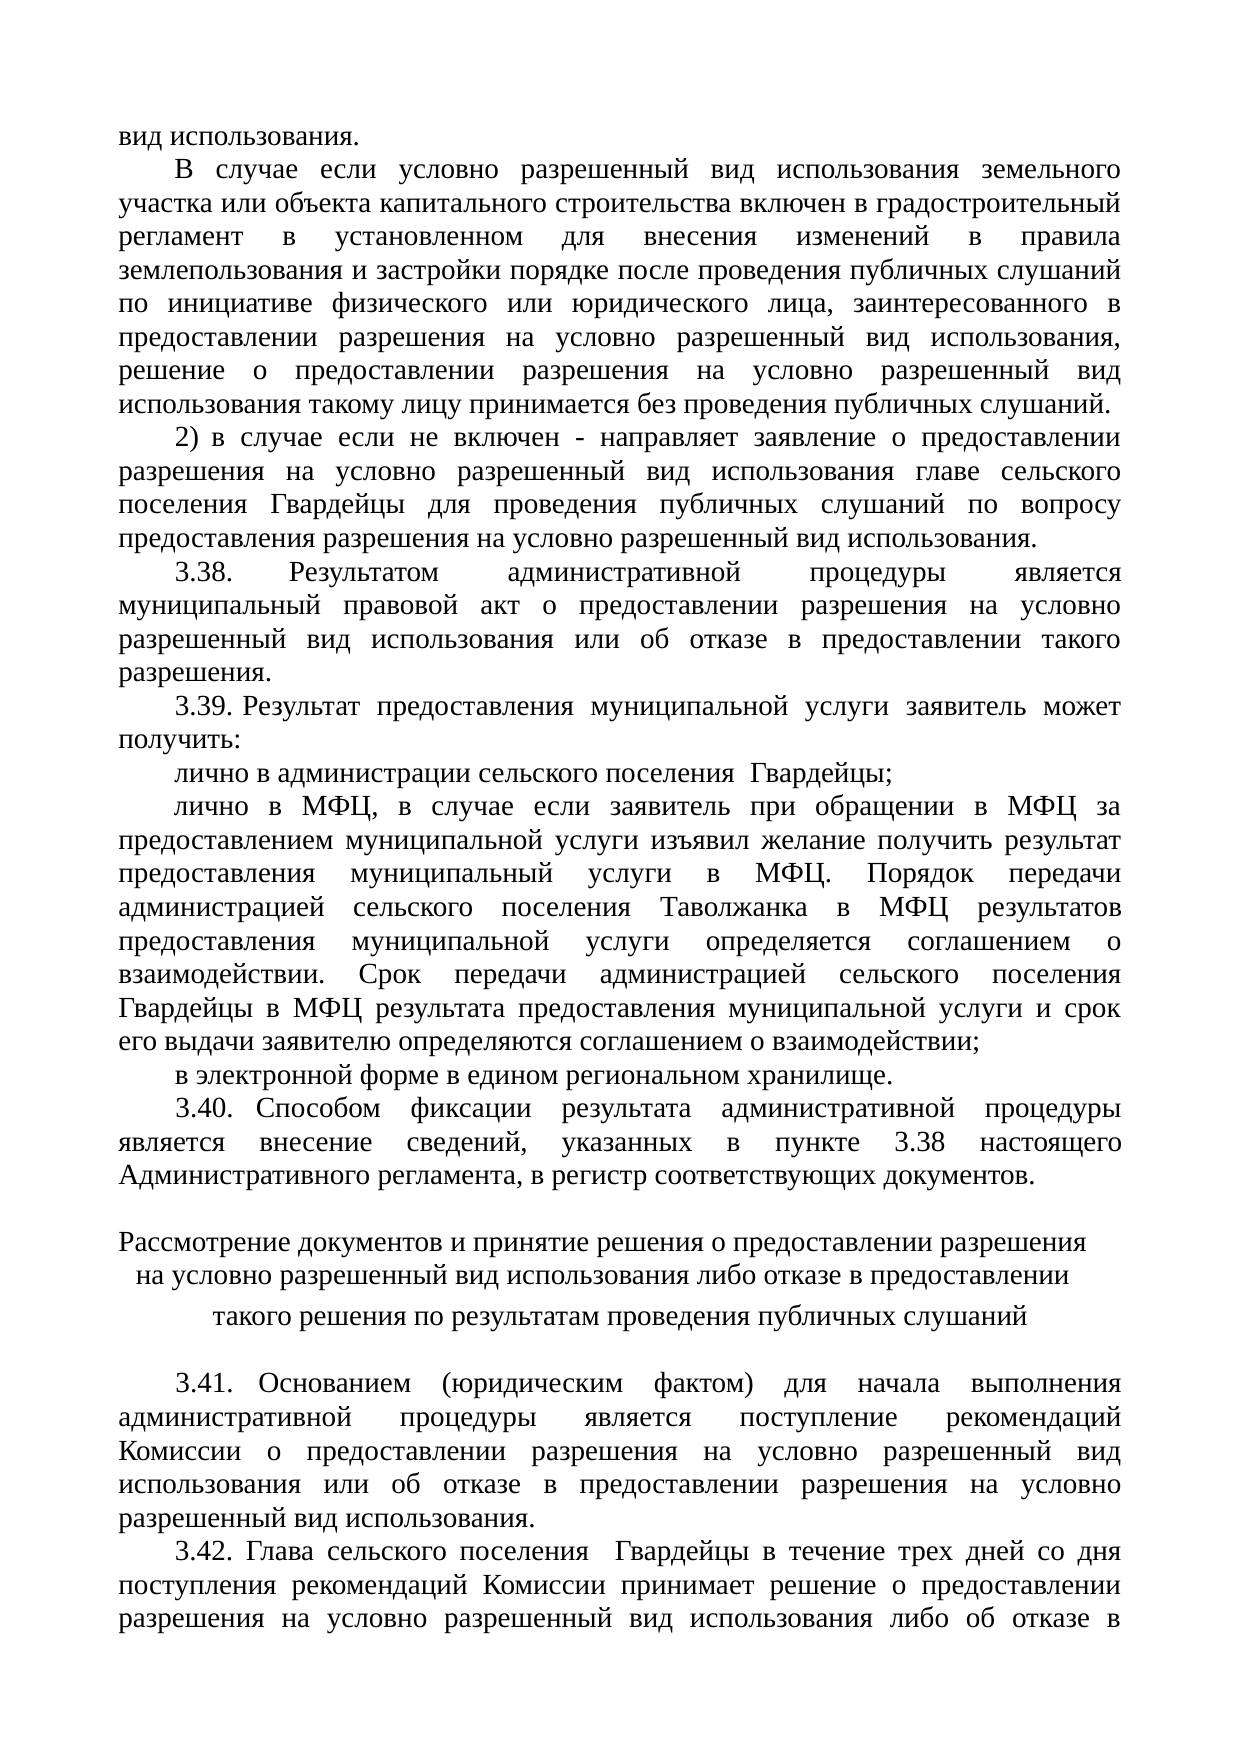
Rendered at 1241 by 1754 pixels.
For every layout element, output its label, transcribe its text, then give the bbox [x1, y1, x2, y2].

text 3.40. Способом фиксации результата административной процедуры является внесение сведений, указанных в пункте 3.38 настоящего Административного регламента, в регистр соответствующих документов. [118, 1091, 1122, 1191]
text такого решения по результатам проведения публичных слушаний [118, 1298, 1122, 1332]
text лично в администрации сельского поселения Гвардейцы; [174, 755, 1122, 789]
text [118, 1534, 1122, 1634]
text Рассмотрение документов и принятие решения о предоставлении разрешения на условно разрешенный вид использования либо отказе в предоставлении [118, 1224, 1122, 1292]
text в электронной форме в едином региональном хранилище. [174, 1057, 1122, 1091]
text 3.41. Основанием (юридическим фактом) для начала выполнения административной процедуры является поступление рекомендаций Комиссии о предоставлении разрешения на условно разрешенный вид использования или об отказе в предоставлении разрешения на условно разрешенный вид использования. [118, 1366, 1122, 1534]
text 3.38. Результатом административной процедуры является муниципальный правовой акт о предоставлении разрешения на условно разрешенный вид использования или об отказе в предоставлении такого разрешения. [118, 554, 1122, 688]
text 3.39. Результат предоставления муниципальной услуги заявитель может получить: [118, 688, 1122, 755]
text лично в МФЦ, в случае если заявитель при обращении в МФЦ за предоставлением муниципальной услуги изъявил желание получить результат предоставления муниципальный услуги в МФЦ. Порядок передачи администрацией сельского поселения Таволжанка в МФЦ результатов предоставления муниципальной услуги определяется соглашением о взаимодействии. Срок передачи администрацией сельского поселения Гвардейцы в МФЦ результата предоставления муниципальной услуги и срок его выдачи заявителю определяются соглашением о взаимодействии; [118, 789, 1122, 1057]
text В случае если условно разрешенный вид использования земельного участка или объекта капитального строительства включен в градостроительный регламент в установленном для внесения изменений в правила землепользования и застройки порядке после проведения публичных слушаний по инициативе физического или юридического лица, заинтересованного в предоставлении разрешения на условно разрешенный вид использования, решение о предоставлении разрешения на условно разрешенный вид использования такому лицу принимается без проведения публичных слушаний. [118, 152, 1122, 420]
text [118, 118, 1122, 152]
text 2) в случае если не включен - направляет заявление о предоставлении разрешения на условно разрешенный вид использования главе сельского поселения Гвардейцы для проведения публичных слушаний по вопросу предоставления разрешения на условно разрешенный вид использования. [118, 420, 1122, 554]
